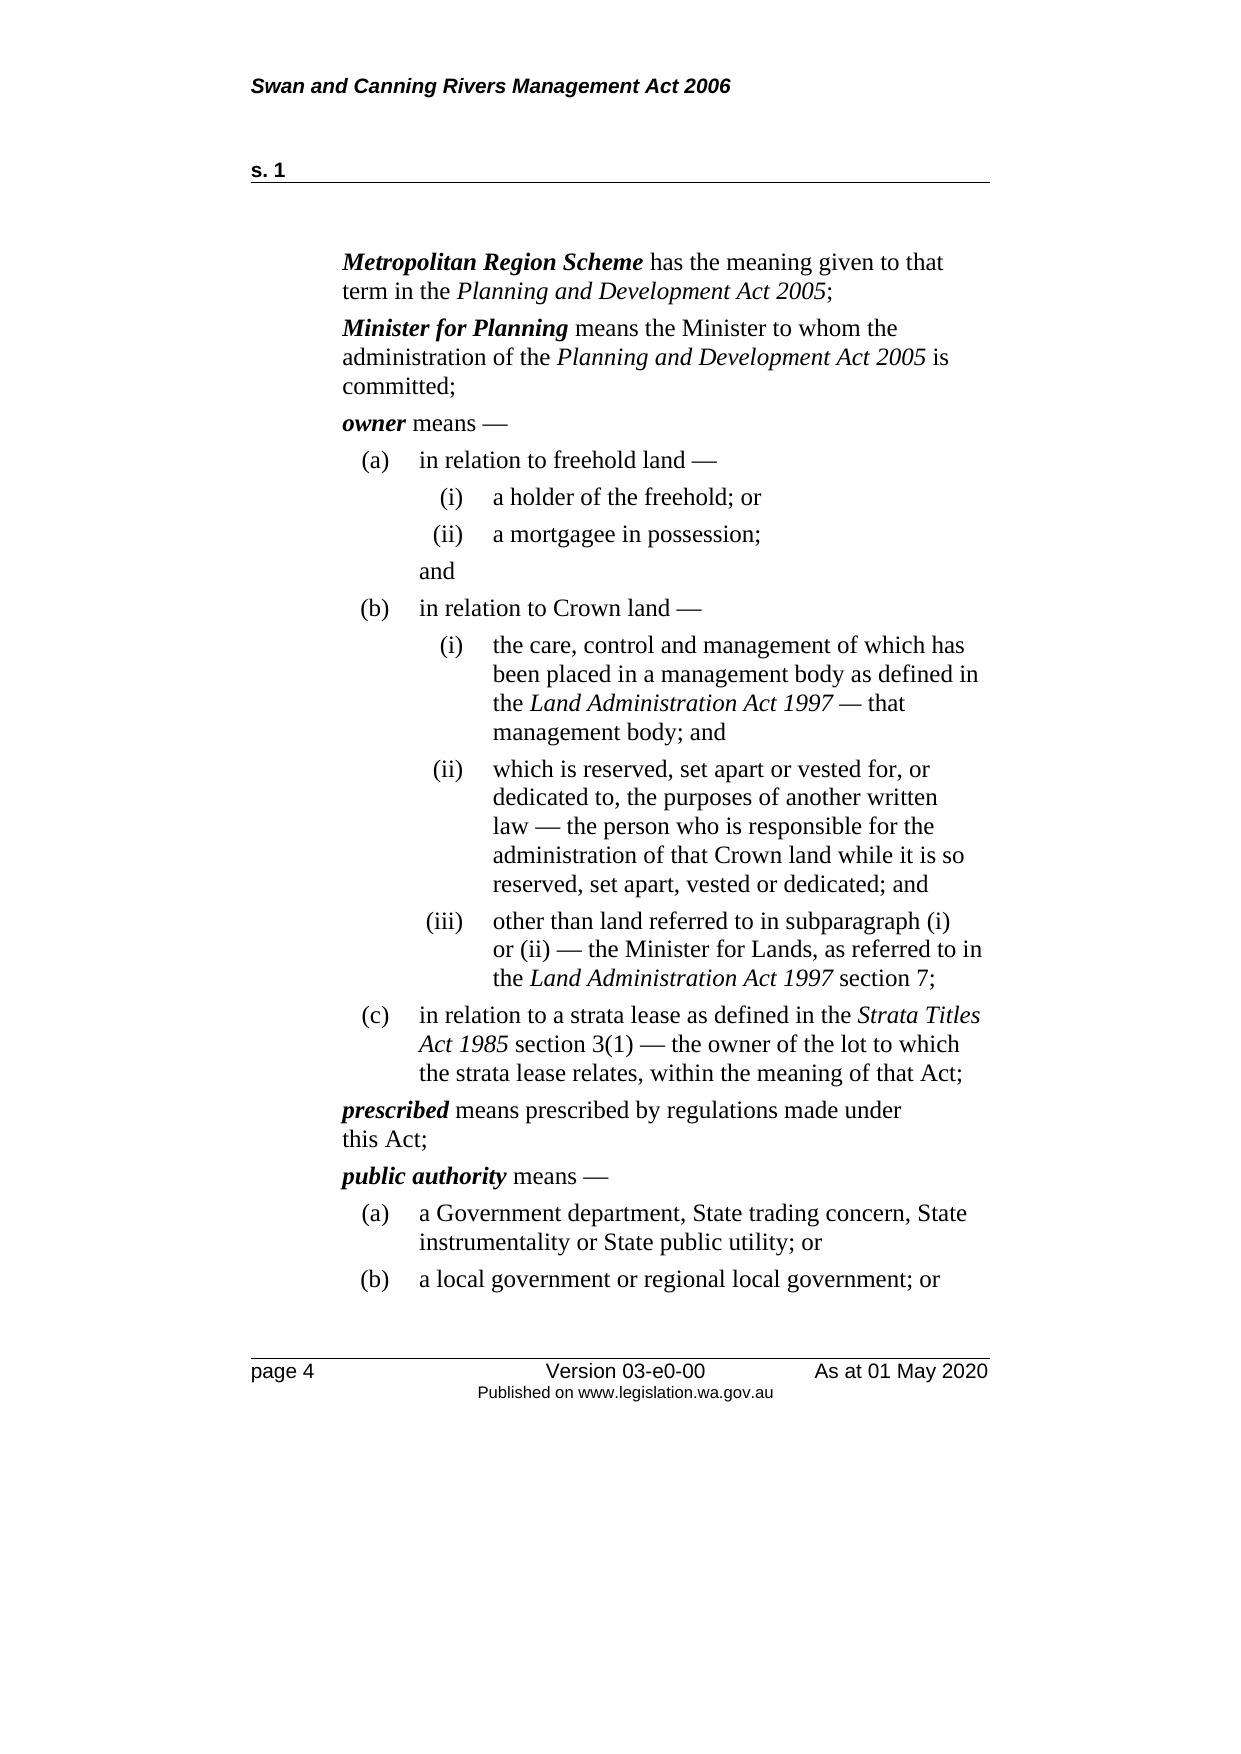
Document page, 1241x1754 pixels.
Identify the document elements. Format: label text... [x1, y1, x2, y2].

text (i) the care, control and management of which has been placed in a management body as defined in the Land Administration Act 1997 — that management body; and [251, 630, 990, 745]
text Metropolitan Region Scheme has the meaning given to that term in the Planning and Development Act 2005; [251, 247, 990, 305]
text (ii) a mortgagee in possession; [251, 519, 990, 548]
text and [251, 556, 990, 585]
text (i) a holder of the freehold; or [251, 482, 990, 511]
text (a) in relation to freehold land — [251, 445, 990, 474]
text (ii) which is reserved, set apart or vested for, or dedicated to, the purposes of another written law — the person who is responsible for the administration of that Crown land while it is so reserved, set apart, vested or dedicated; and [251, 754, 990, 897]
text (c) in relation to a strata lease as defined in the Strata Titles Act 1985 section 3(1) — the owner of the lot to which the strata lease relates, within the meaning of that Act; [251, 1000, 990, 1087]
text owner means — [251, 408, 990, 437]
text (b) in relation to Crown land — [251, 593, 990, 622]
text Minister for Planning means the Minister to whom the administration of the Planning and Development Act 2005 is committed; [251, 313, 990, 399]
text (iii) other than land referred to in subparagraph (i) or (ii) — the Minister for Lands, as referred to in the Land Administration Act 1997 section 7; [251, 906, 990, 992]
text public authority means — [251, 1161, 990, 1189]
text prescribed means prescribed by regulations made under this Act; [251, 1095, 990, 1152]
text (a) a Government department, State trading concern, State instrumentality or State public utility; or [251, 1198, 990, 1255]
text (b) a local government or regional local government; or [251, 1264, 990, 1292]
